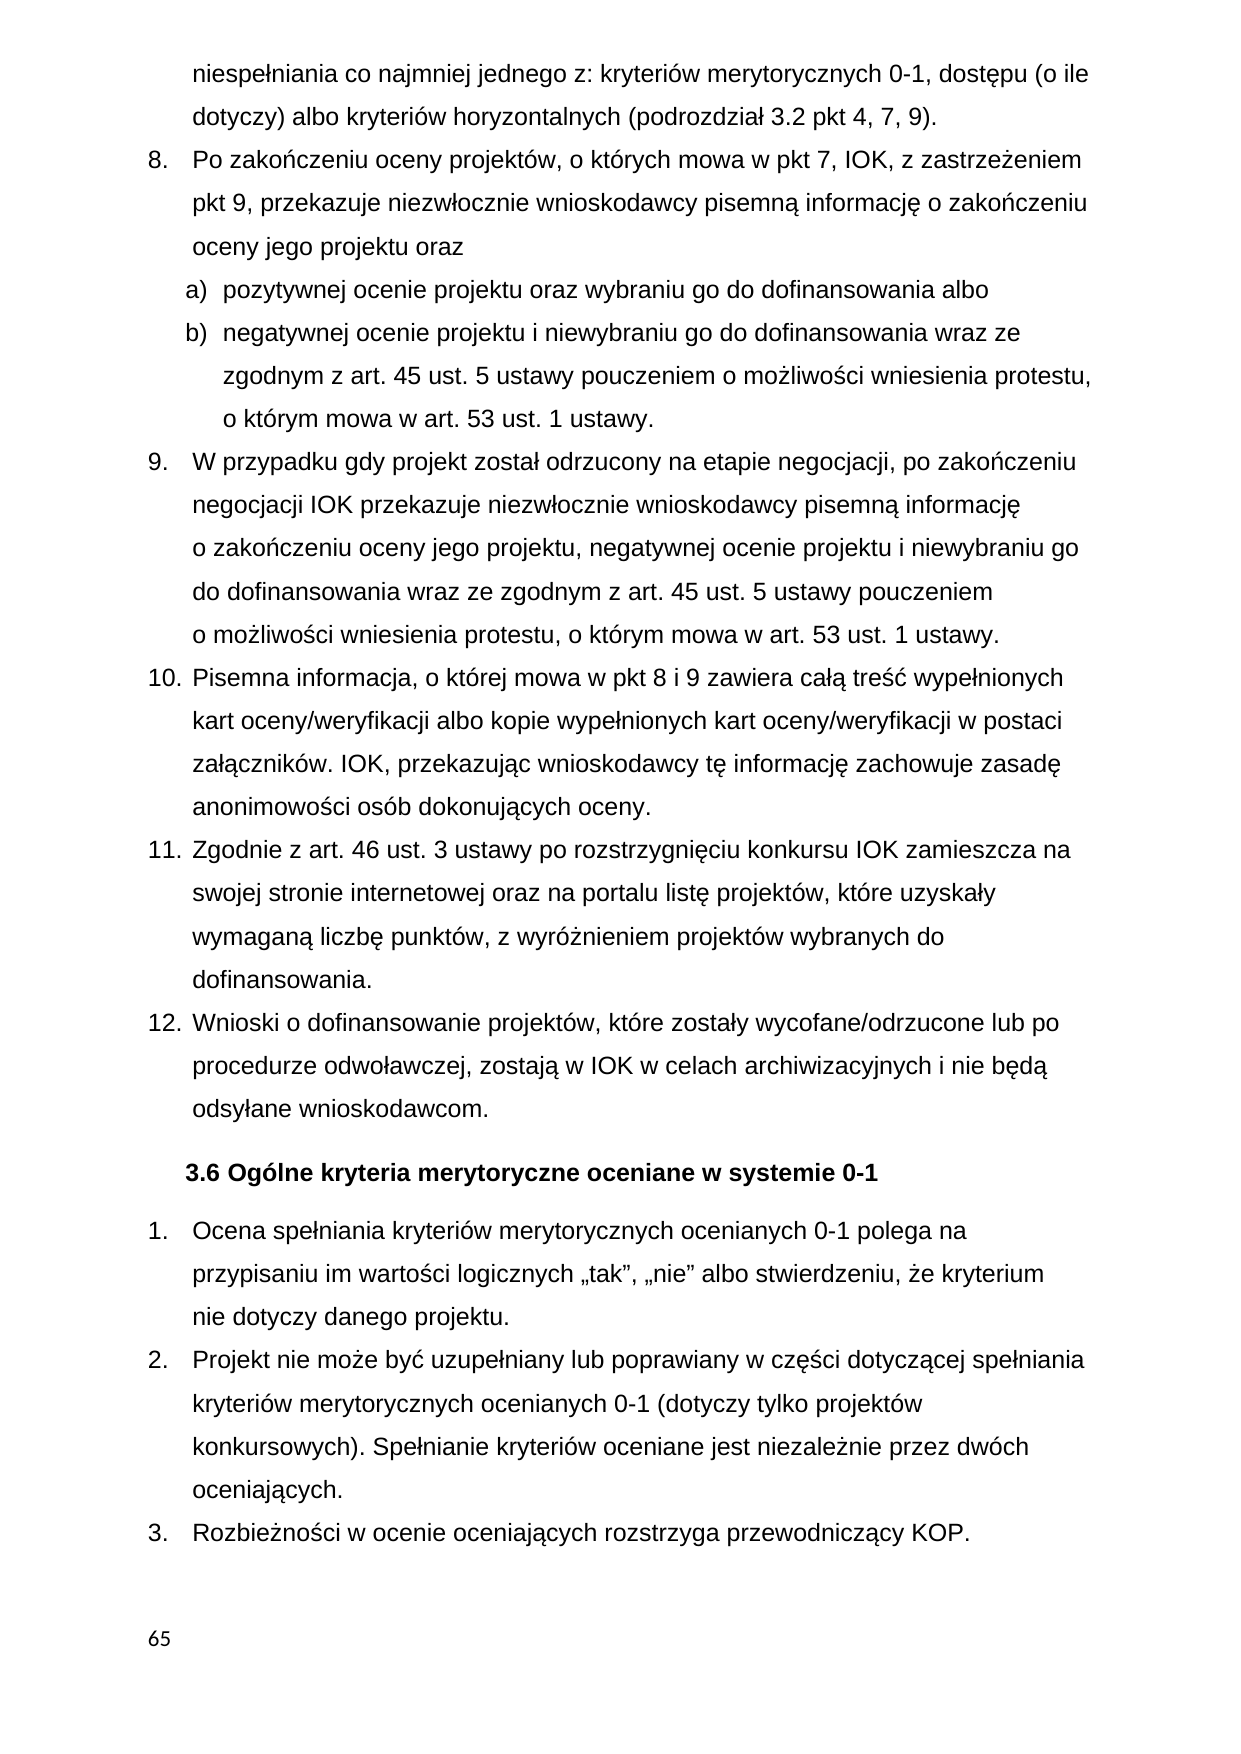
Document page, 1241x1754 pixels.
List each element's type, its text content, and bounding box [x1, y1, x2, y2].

list Rozbieżności w ocenie oceniających rozstrzyga przewodniczący KOP. [148, 1518, 1093, 1547]
list Pisemna informacja, o której mowa w pkt 8 i 9 zawiera całą treść wypełnionych kart oceny/weryfikacji albo kopie wypełnionych kart oceny/weryfikacji w postaci załączników. IOK, przekazując wnioskodawcy tę informację zachowuje zasadę anonimowości osób dokonujących oceny. [148, 663, 1093, 821]
list negatywnej ocenie projektu i niewybraniu go do dofinansowania wraz ze zgodnym z art. 45 ust. 5 ustawy pouczeniem o możliwości wniesienia protestu, o którym mowa w art. 53 ust. 1 ustawy. [185, 318, 1093, 433]
list Zgodnie z art. 46 ust. 3 ustawy po rozstrzygnięciu konkursu IOK zamieszcza na swojej stronie internetowej oraz na portalu listę projektów, które uzyskały wymaganą liczbę punktów, z wyróżnieniem projektów wybranych do dofinansowania. [148, 835, 1093, 993]
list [148, 59, 1093, 131]
list Projekt nie może być uzupełniany lub poprawiany w części dotyczącej spełniania kryteriów merytorycznych ocenianych 0-1 (dotyczy tylko projektów konkursowych). Spełnianie kryteriów oceniane jest niezależnie przez dwóch oceniających. [148, 1345, 1093, 1503]
list pozytywnej ocenie projektu oraz wybraniu go do dofinansowania albo [185, 275, 1093, 303]
subtitle Ogólne kryteria merytoryczne oceniane w systemie 0-1 [185, 1158, 1093, 1187]
list Wnioski o dofinansowanie projektów, które zostały wycofane/odrzucone lub po procedurze odwoławczej, zostają w IOK w celach archiwizacyjnych i nie będą odsyłane wnioskodawcom. [148, 1008, 1093, 1123]
list W przypadku gdy projekt został odrzucony na etapie negocjacji, po zakończeniu negocjacji IOK przekazuje niezwłocznie wnioskodawcy pisemną informację o zakończeniu oceny jego projektu, negatywnej ocenie projektu i niewybraniu go do dofinansowania wraz ze zgodnym z art. 45 ust. 5 ustawy pouczeniem o możliwości wniesienia protestu, o którym mowa w art. 53 ust. 1 ustawy. [148, 447, 1093, 648]
list Ocena spełniania kryteriów merytorycznych ocenianych 0-1 polega na przypisaniu im wartości logicznych „tak”, „nie” albo stwierdzeniu, że kryterium nie dotyczy danego projektu. [148, 1216, 1093, 1331]
list Po zakończeniu oceny projektów, o których mowa w pkt 7, IOK, z zastrzeżeniem pkt 9, przekazuje niezwłocznie wnioskodawcy pisemną informację o zakończeniu oceny jego projektu oraz [148, 145, 1093, 260]
